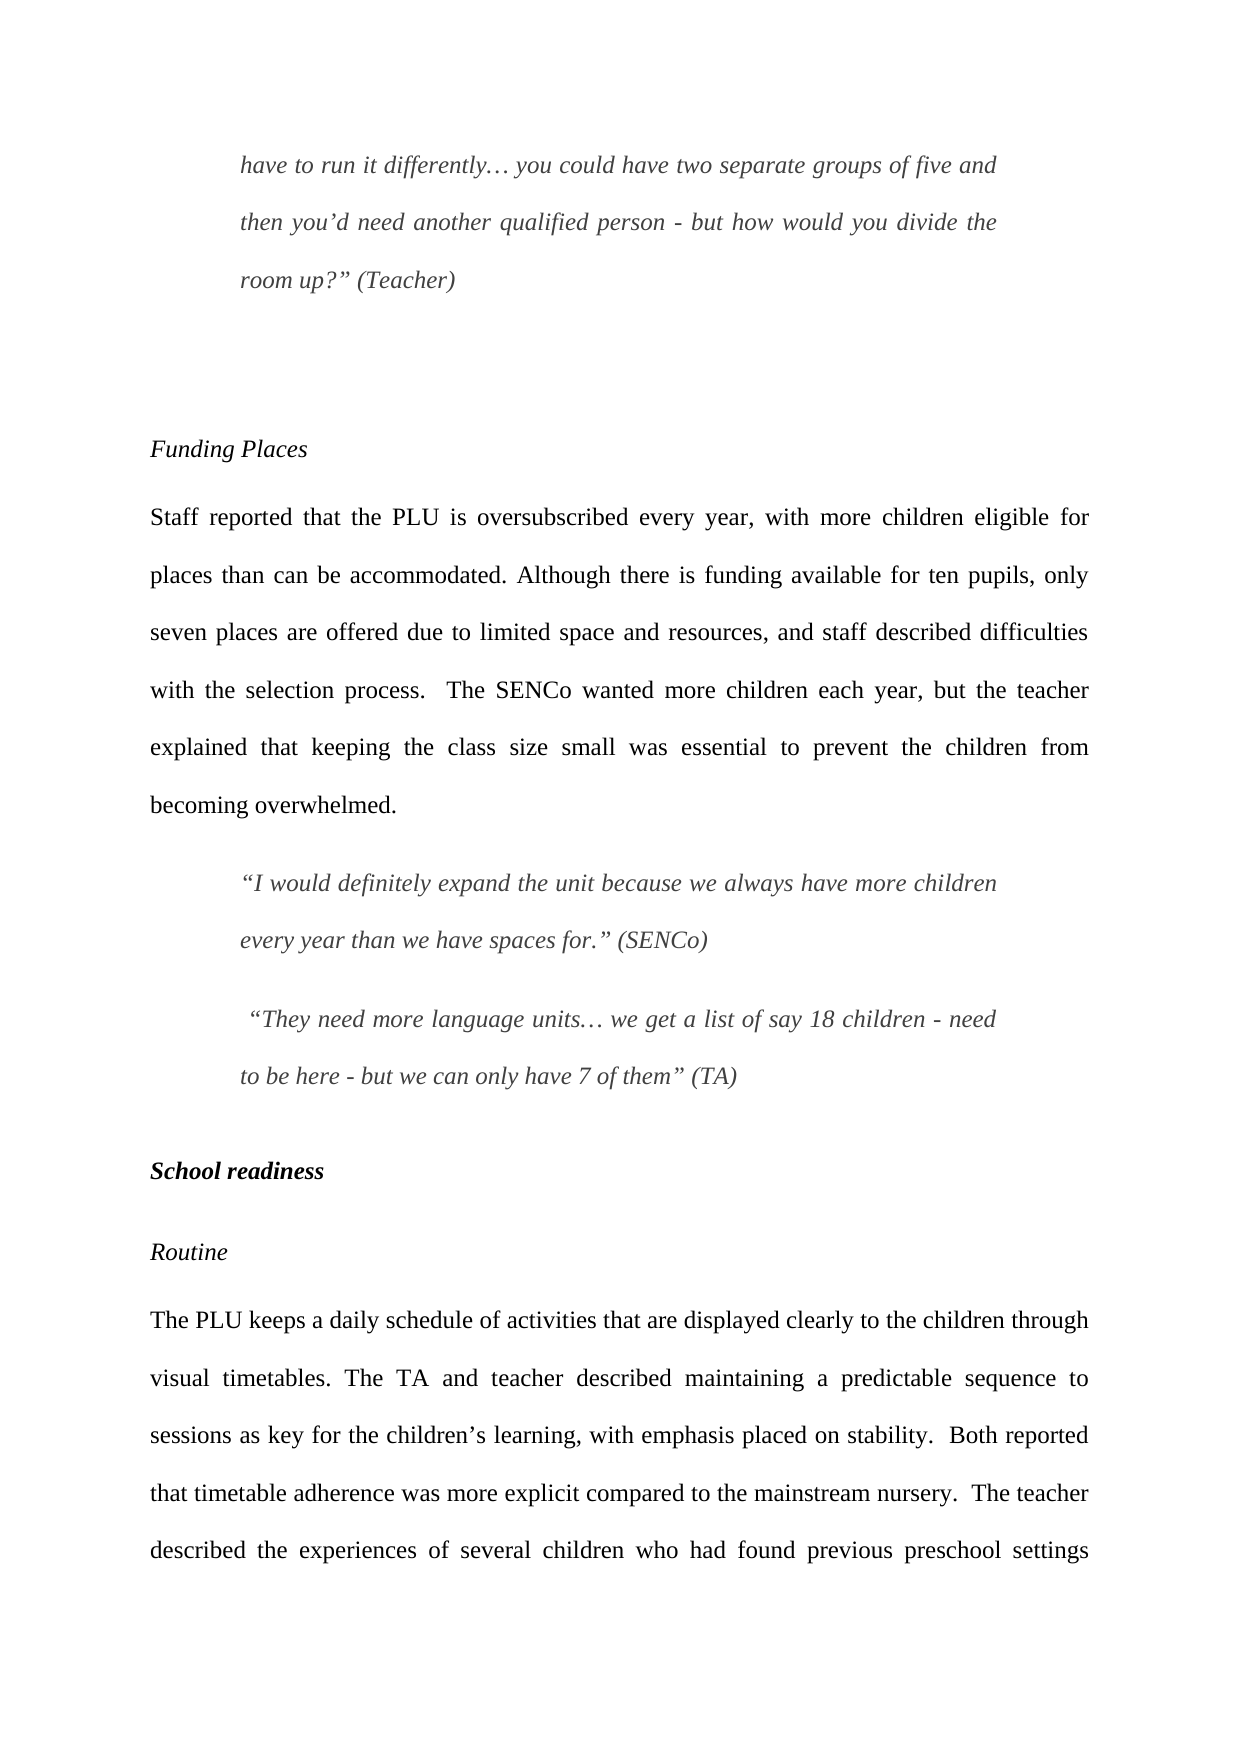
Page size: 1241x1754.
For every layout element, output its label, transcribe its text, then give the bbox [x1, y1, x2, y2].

text Staff reported that the PLU is oversubscribed every year, with more children eligible for places than can be accommodated. Although there is funding available for ten pupils, only seven places are offered due to limited space and resources, and staff described difficulties with the selection process. The SENCo wanted more children each year, but the teacher explained that keeping the class size small was essential to prevent the children from becoming overwhelmed. [150, 502, 1090, 818]
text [150, 1305, 1090, 1564]
text “They need more language units… we get a list of say 18 children - need to be here - but we can only have 7 of them” (TA) [240, 1004, 1000, 1090]
subtitle School readiness [150, 1156, 1031, 1185]
subtitle Routine [150, 1237, 1031, 1266]
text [240, 150, 1000, 294]
subtitle Funding Places [150, 434, 1031, 463]
text “I would definitely expand the unit because we always have more children every year than we have spaces for.” (SENCo) [240, 868, 1000, 954]
